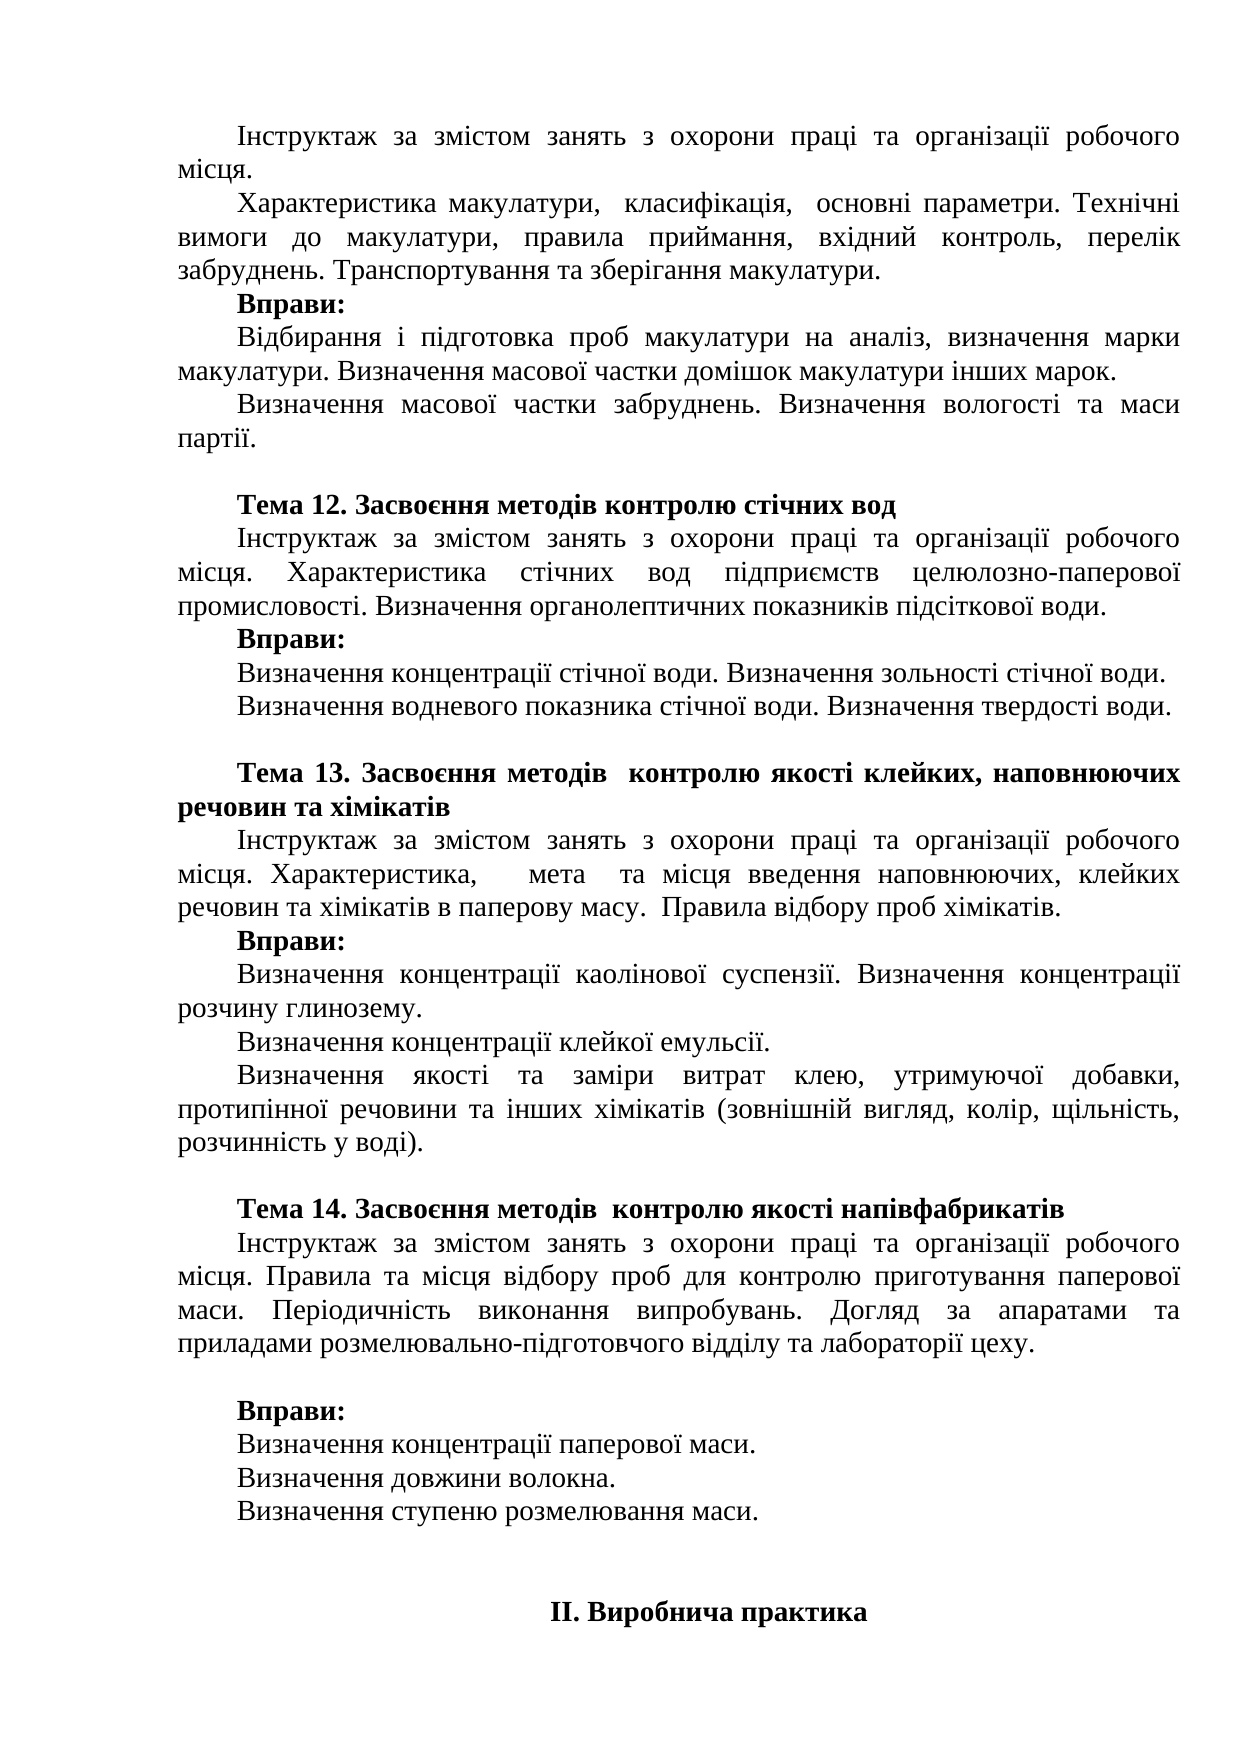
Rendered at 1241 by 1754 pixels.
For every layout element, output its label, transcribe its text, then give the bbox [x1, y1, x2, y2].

text Характеристика макулатури, класифікація, основні параметри. Технічні вимоги до макулатури, правила приймання, вхідний контроль, перелік забруднень. Транспортування та зберігання макулатури. [177, 185, 1181, 286]
text Тема 12. Засвоєння методів контролю стічних вод [177, 487, 1181, 521]
text Тема 13. Засвоєння методів контролю якості клейких, наповнюючих речовин та хімікатів [177, 755, 1181, 822]
text Визначення концентрації каолінової суспензії. Визначення концентрації розчину глинозему. [177, 957, 1181, 1024]
text Вправи: [177, 1393, 1181, 1426]
text Тема 14. Засвоєння методів контролю якості напівфабрикатів [177, 1191, 1181, 1225]
text Інструктаж за змістом занять з охорони праці та організації робочого місця. Характеристика стічних вод підприємств целюлозно-паперової промисловості. Визначення органолептичних показників підсіткової води. [177, 521, 1181, 621]
text Визначення водневого показника стічної води. Визначення твердості води. [177, 688, 1181, 722]
text Вправи: [177, 621, 1181, 655]
text Визначення довжини волокна. [177, 1460, 1181, 1493]
text Визначення концентрації стічної води. Визначення зольності стічної води. [177, 655, 1181, 688]
text Визначення концентрації паперової маси. [177, 1426, 1181, 1460]
text Вправи: [177, 286, 1181, 319]
text Інструктаж за змістом занять з охорони праці та організації робочого місця. Правила та місця відбору проб для контролю приготування паперової маси. Періодичність виконання випробувань. Догляд за апаратами та приладами розмелювально-підготовчого відділу та лабораторії цеху. [177, 1225, 1181, 1359]
text Вправи: [177, 923, 1181, 957]
text Інструктаж за змістом занять з охорони праці та організації робочого місця. [177, 118, 1181, 185]
text Визначення ступеню розмелювання маси. [177, 1493, 1181, 1527]
text ІІ. Виробнича практика [177, 1594, 1181, 1627]
text Інструктаж за змістом занять з охорони праці та організації робочого місця. Характеристика, мета та місця введення наповнюючих, клейких речовин та хімікатів в паперову масу. Правила відбору проб хімікатів. [177, 822, 1181, 923]
text Визначення концентрації клейкої емульсії. [177, 1024, 1181, 1057]
text Визначення масової частки забруднень. Визначення вологості та маси партії. [177, 386, 1181, 453]
text Визначення якості та заміри витрат клею, утримуючої добавки, протипінної речовини та інших хімікатів (зовнішній вигляд, колір, щільність, розчинність у воді). [177, 1057, 1181, 1158]
text Відбирання і підготовка проб макулатури на аналіз, визначення марки макулатури. Визначення масової частки домішок макулатури інших марок. [177, 319, 1181, 386]
